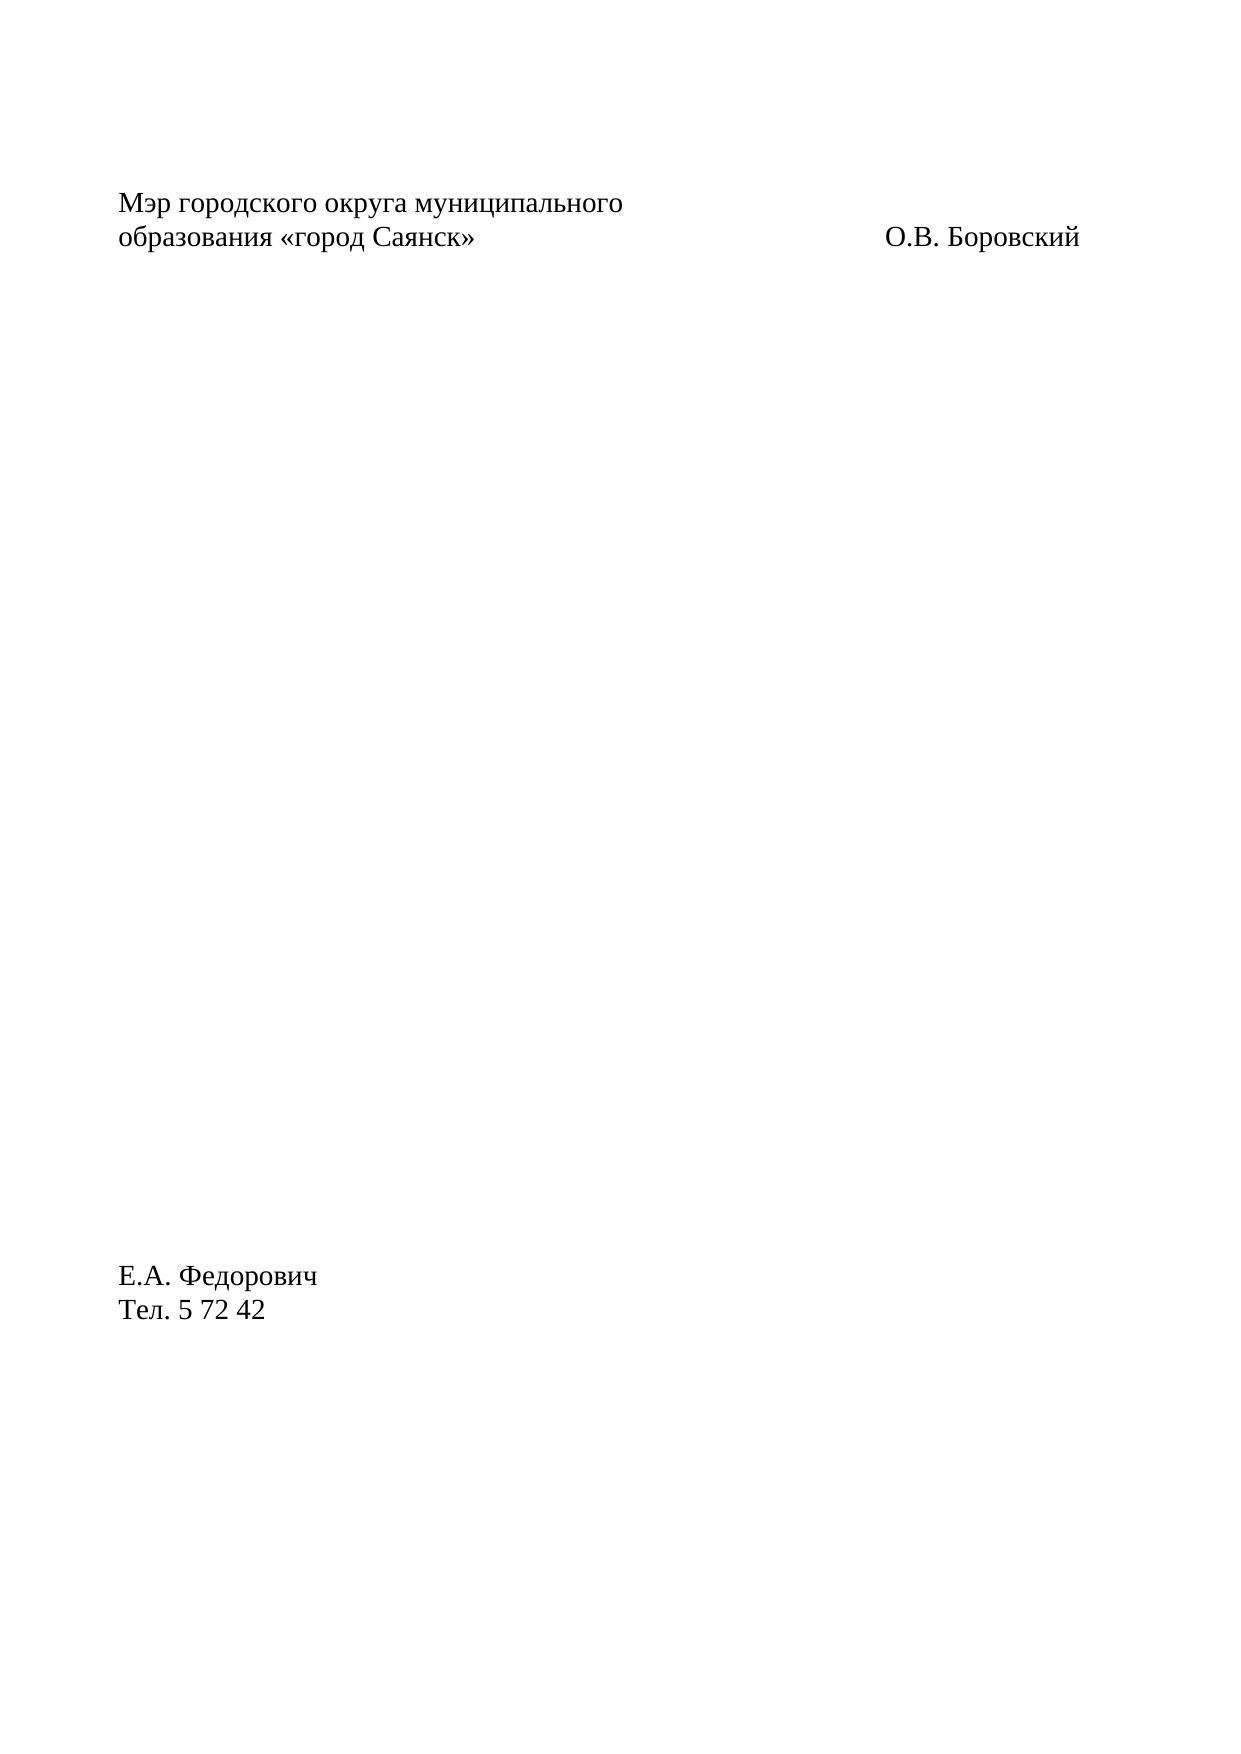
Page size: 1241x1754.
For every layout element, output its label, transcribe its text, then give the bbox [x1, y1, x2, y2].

text Мэр городского округа муниципального [118, 185, 1152, 219]
text образования «город Саянск» О.В. Боровский [118, 219, 1152, 252]
text Тел. 5 72 42 [118, 1292, 1152, 1326]
text Е.А. Федорович [118, 1258, 1152, 1292]
